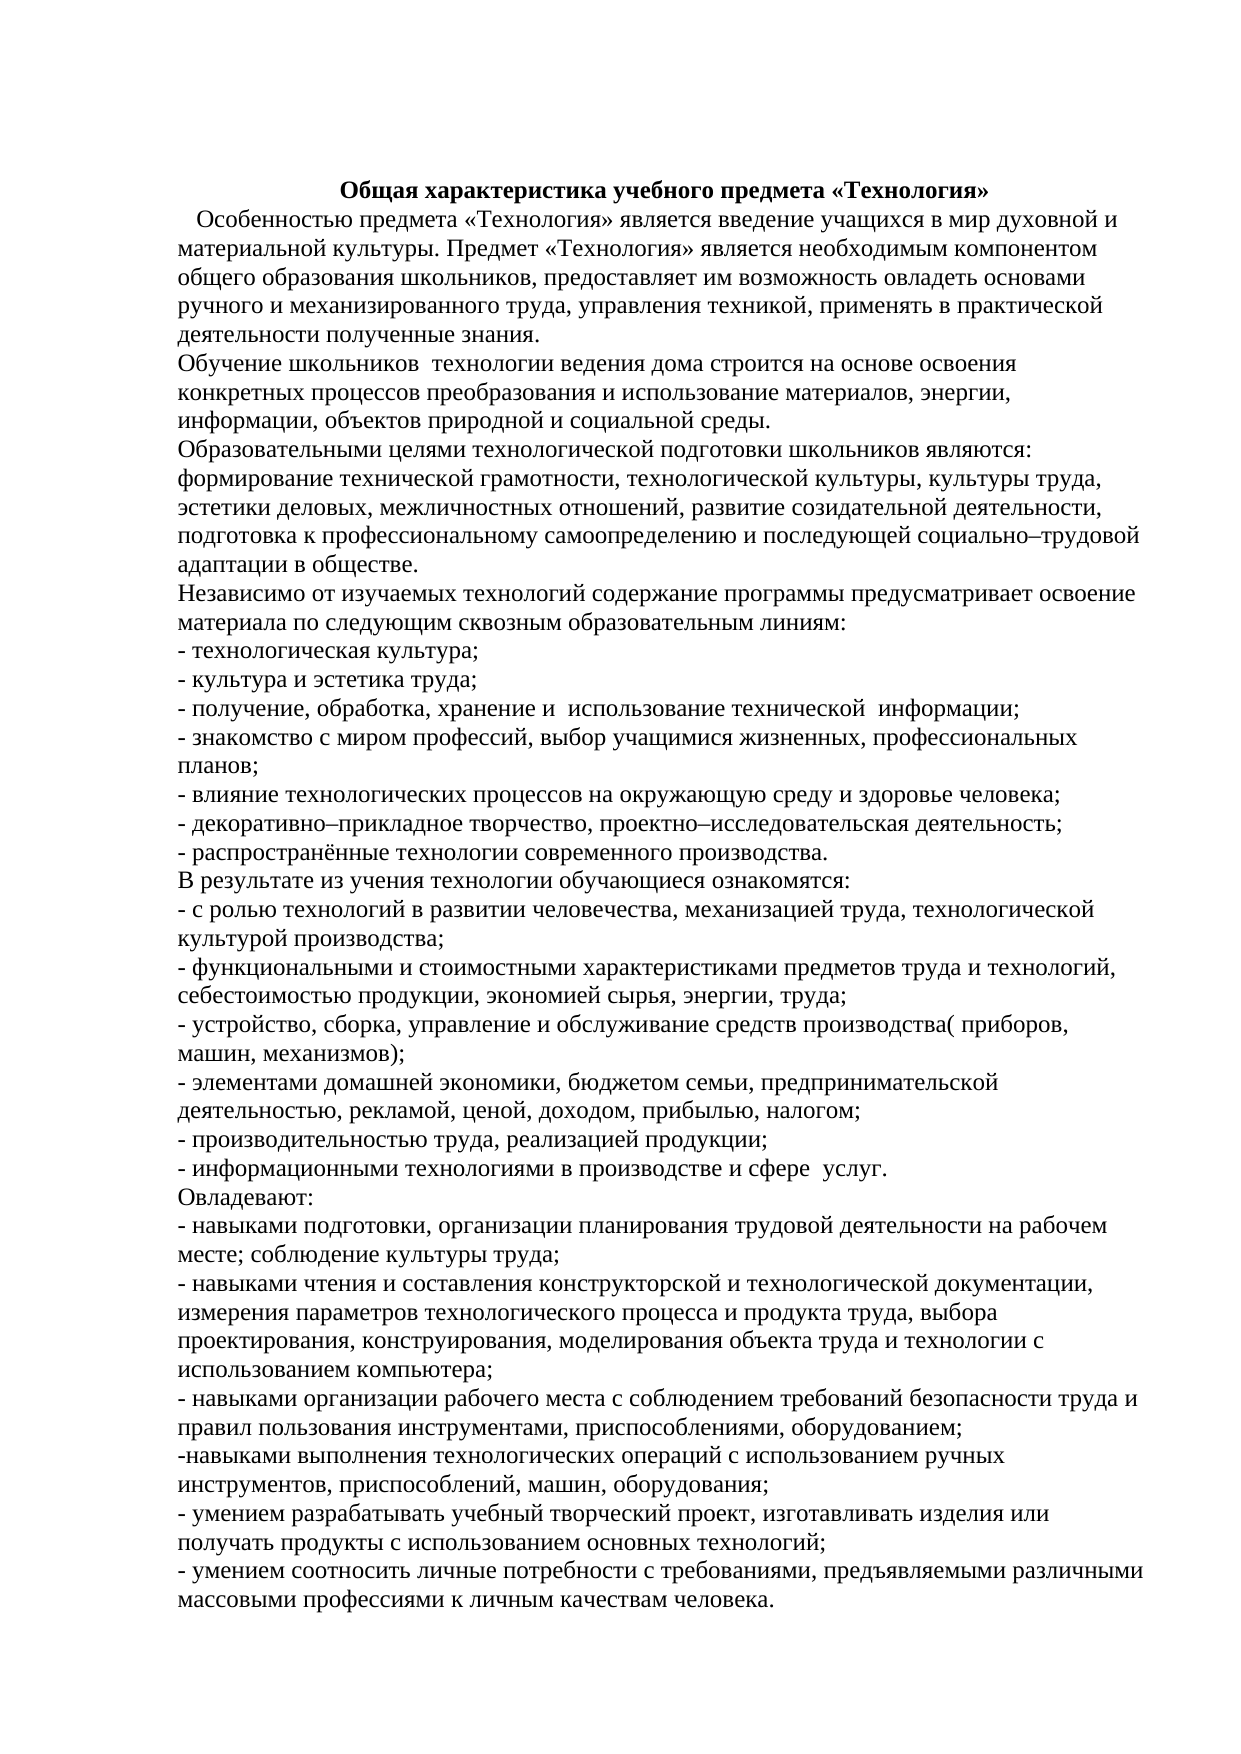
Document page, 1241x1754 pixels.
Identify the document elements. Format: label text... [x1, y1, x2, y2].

text - влияние технологических процессов на окружающую среду и здоровье человека; [177, 779, 1152, 808]
text - культура и эстетика труда; [177, 664, 1152, 693]
text Общая характеристика учебного предмета «Технология» [177, 176, 1152, 204]
text - получение, обработка, хранение и использование технической информации; [177, 693, 1152, 722]
text - с ролью технологий в развитии человечества, механизацией труда, технологической культурой производства; [177, 894, 1152, 952]
text - технологическая культура; [177, 636, 1152, 664]
text Независимо от изучаемых технологий содержание программы предусматривает освоение материала по следующим сквозным образовательным линиям: [177, 578, 1152, 636]
text - декоративно–прикладное творчество, проектно–исследовательская деятельность; [177, 808, 1152, 837]
text - навыками организации рабочего места с соблюдением требований безопасности труда и правил пользования инструментами, приспособлениями, оборудованием; [177, 1383, 1152, 1441]
text В результате из учения технологии обучающиеся ознакомятся: [177, 866, 1152, 894]
text - навыками чтения и составления конструкторской и технологической документации, измерения параметров технологического процесса и продукта труда, выбора проектирования, конструирования, моделирования объекта труда и технологии с использованием компьютера; [177, 1268, 1152, 1383]
text - знакомство с миром профессий, выбор учащимися жизненных, профессиональных планов; [177, 722, 1152, 779]
text Образовательными целями технологической подготовки школьников являются: формирование технической грамотности, технологической культуры, культуры труда, эстетики деловых, межличностных отношений, развитие созидательной деятельности, подготовка к профессиональному самоопределению и последующей социально–трудовой адаптации в обществе. [177, 434, 1152, 578]
text Обучение школьников технологии ведения дома строится на основе освоения конкретных процессов преобразования и использование материалов, энергии, информации, объектов природной и социальной среды. [177, 348, 1152, 434]
text - производительностью труда, реализацией продукции; [177, 1124, 1152, 1153]
text - навыками подготовки, организации планирования трудовой деятельности на рабочем месте; соблюдение культуры труда; [177, 1211, 1152, 1268]
text - информационными технологиями в производстве и сфере услуг. [177, 1153, 1152, 1182]
text Особенностью предмета «Технология» является введение учащихся в мир духовной и материальной культуры. Предмет «Технология» является необходимым компонентом общего образования школьников, предоставляет им возможность овладеть основами ручного и механизированного труда, управления техникой, применять в практической деятельности полученные знания. [177, 204, 1152, 348]
text -навыками выполнения технологических операций с использованием ручных инструментов, приспособлений, машин, оборудования; [177, 1441, 1152, 1498]
text - устройство, сборка, управление и обслуживание средств производства( приборов, машин, механизмов); [177, 1009, 1152, 1067]
text - элементами домашней экономики, бюджетом семьи, предпринимательской деятельностью, рекламой, ценой, доходом, прибылью, налогом; [177, 1067, 1152, 1124]
text Овладевают: [177, 1182, 1152, 1211]
text - функциональными и стоимостными характеристиками предметов труда и технологий, себестоимостью продукции, экономией сырья, энергии, труда; [177, 952, 1152, 1009]
text - умением соотносить личные потребности с требованиями, предъявляемыми различными массовыми профессиями к личным качествам человека. [177, 1556, 1152, 1613]
text - умением разрабатывать учебный творческий проект, изготавливать изделия или получать продукты с использованием основных технологий; [177, 1498, 1152, 1556]
text - распространённые технологии современного производства. [177, 837, 1152, 866]
